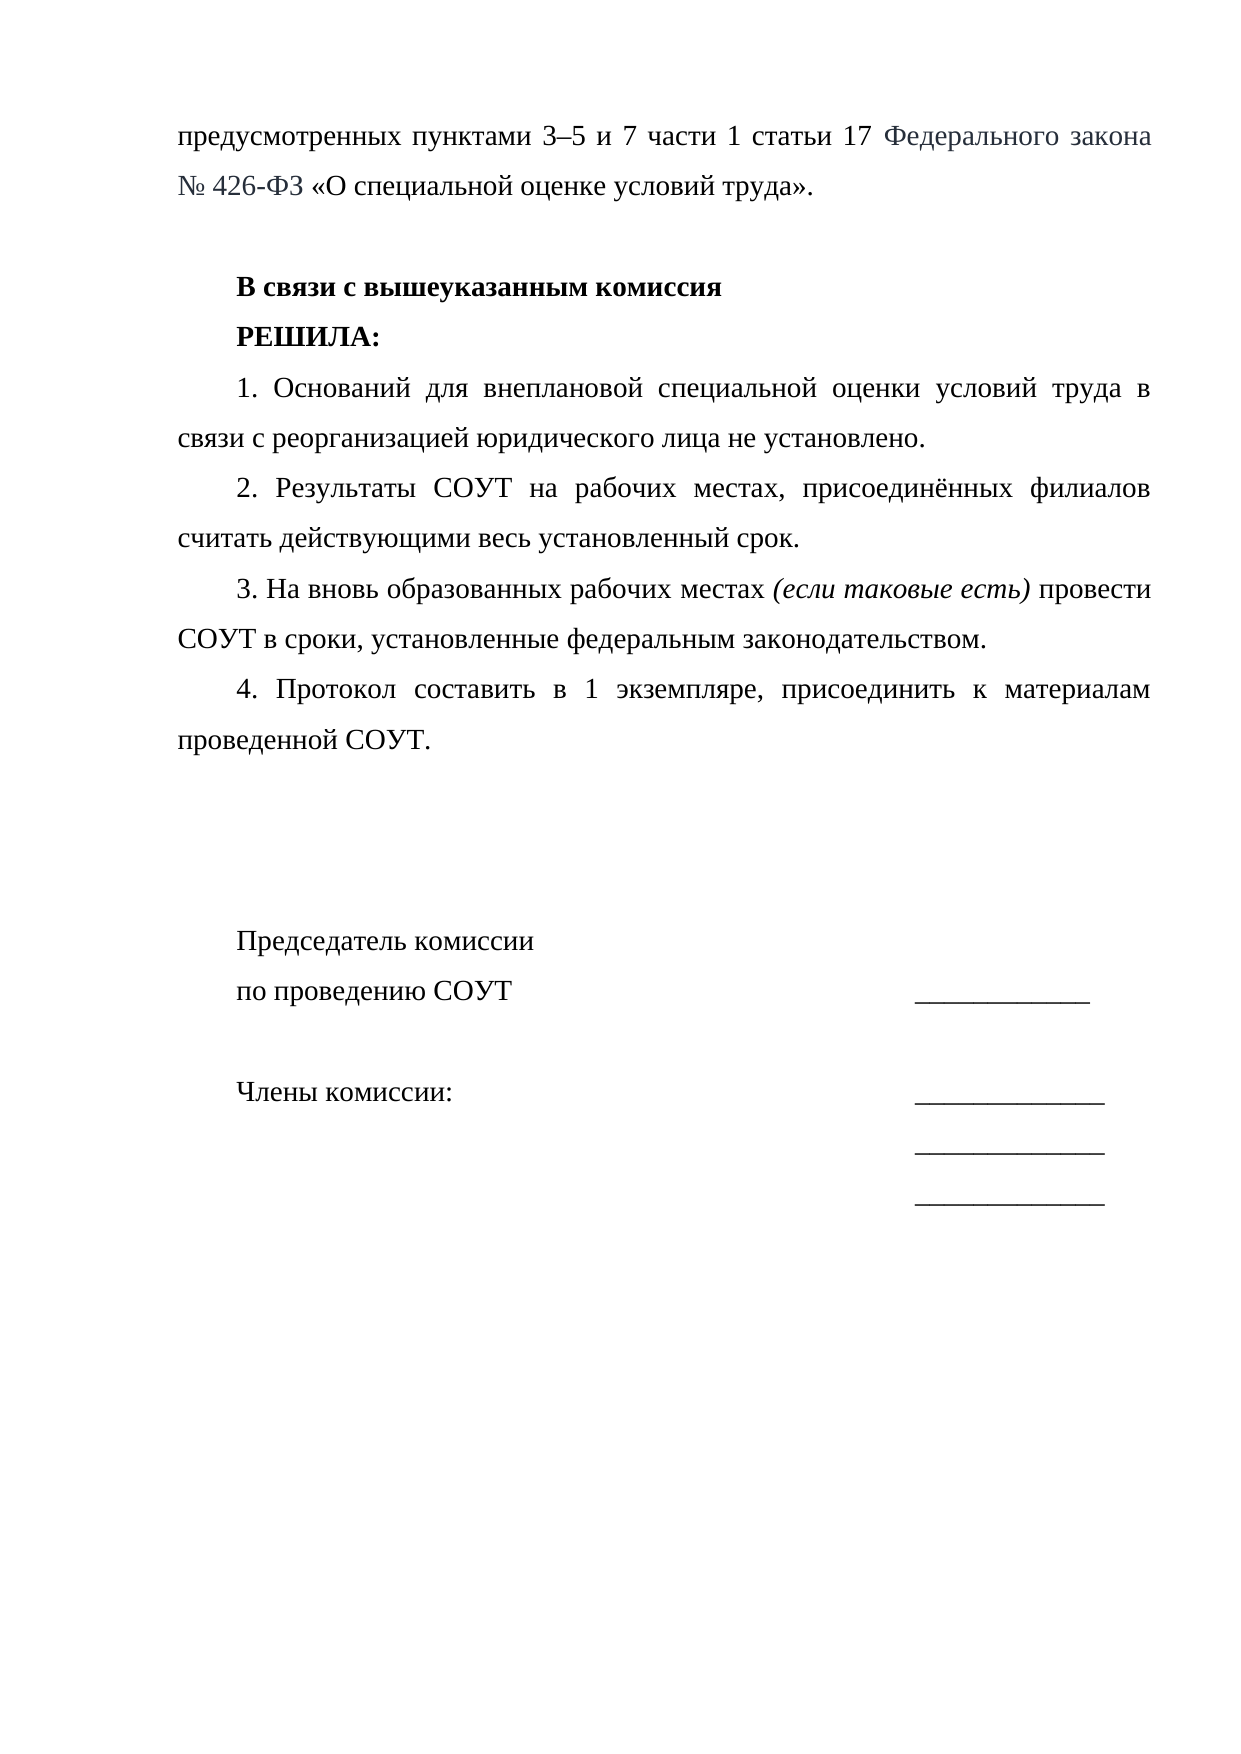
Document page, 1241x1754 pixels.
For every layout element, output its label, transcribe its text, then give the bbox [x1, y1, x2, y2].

text Председатель комиссии [177, 923, 1152, 957]
text _____________ [177, 1124, 1152, 1158]
text Члены комиссии: _____________ [177, 1074, 1152, 1108]
text 3. На вновь образованных рабочих местах (если таковые есть) провести СОУТ в сроки, установленные федеральным законодательством. [177, 571, 1152, 655]
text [177, 118, 1152, 202]
text по проведению СОУТ ____________ [177, 973, 1152, 1007]
text 2. Результаты СОУТ на рабочих местах, присоединённых филиалов считать действующими весь установленный срок. [177, 470, 1152, 554]
text РЕШИЛА: [177, 319, 1152, 353]
text 4. Протокол составить в 1 экземпляре, присоединить к материалам проведенной СОУТ. [177, 672, 1152, 755]
text 1. Оснований для внеплановой специальной оценки условий труда в связи с реорганизацией юридического лица не установлено. [177, 370, 1152, 453]
text _____________ [177, 1175, 1152, 1208]
text В связи с вышеуказанным комиссия [177, 269, 1152, 303]
